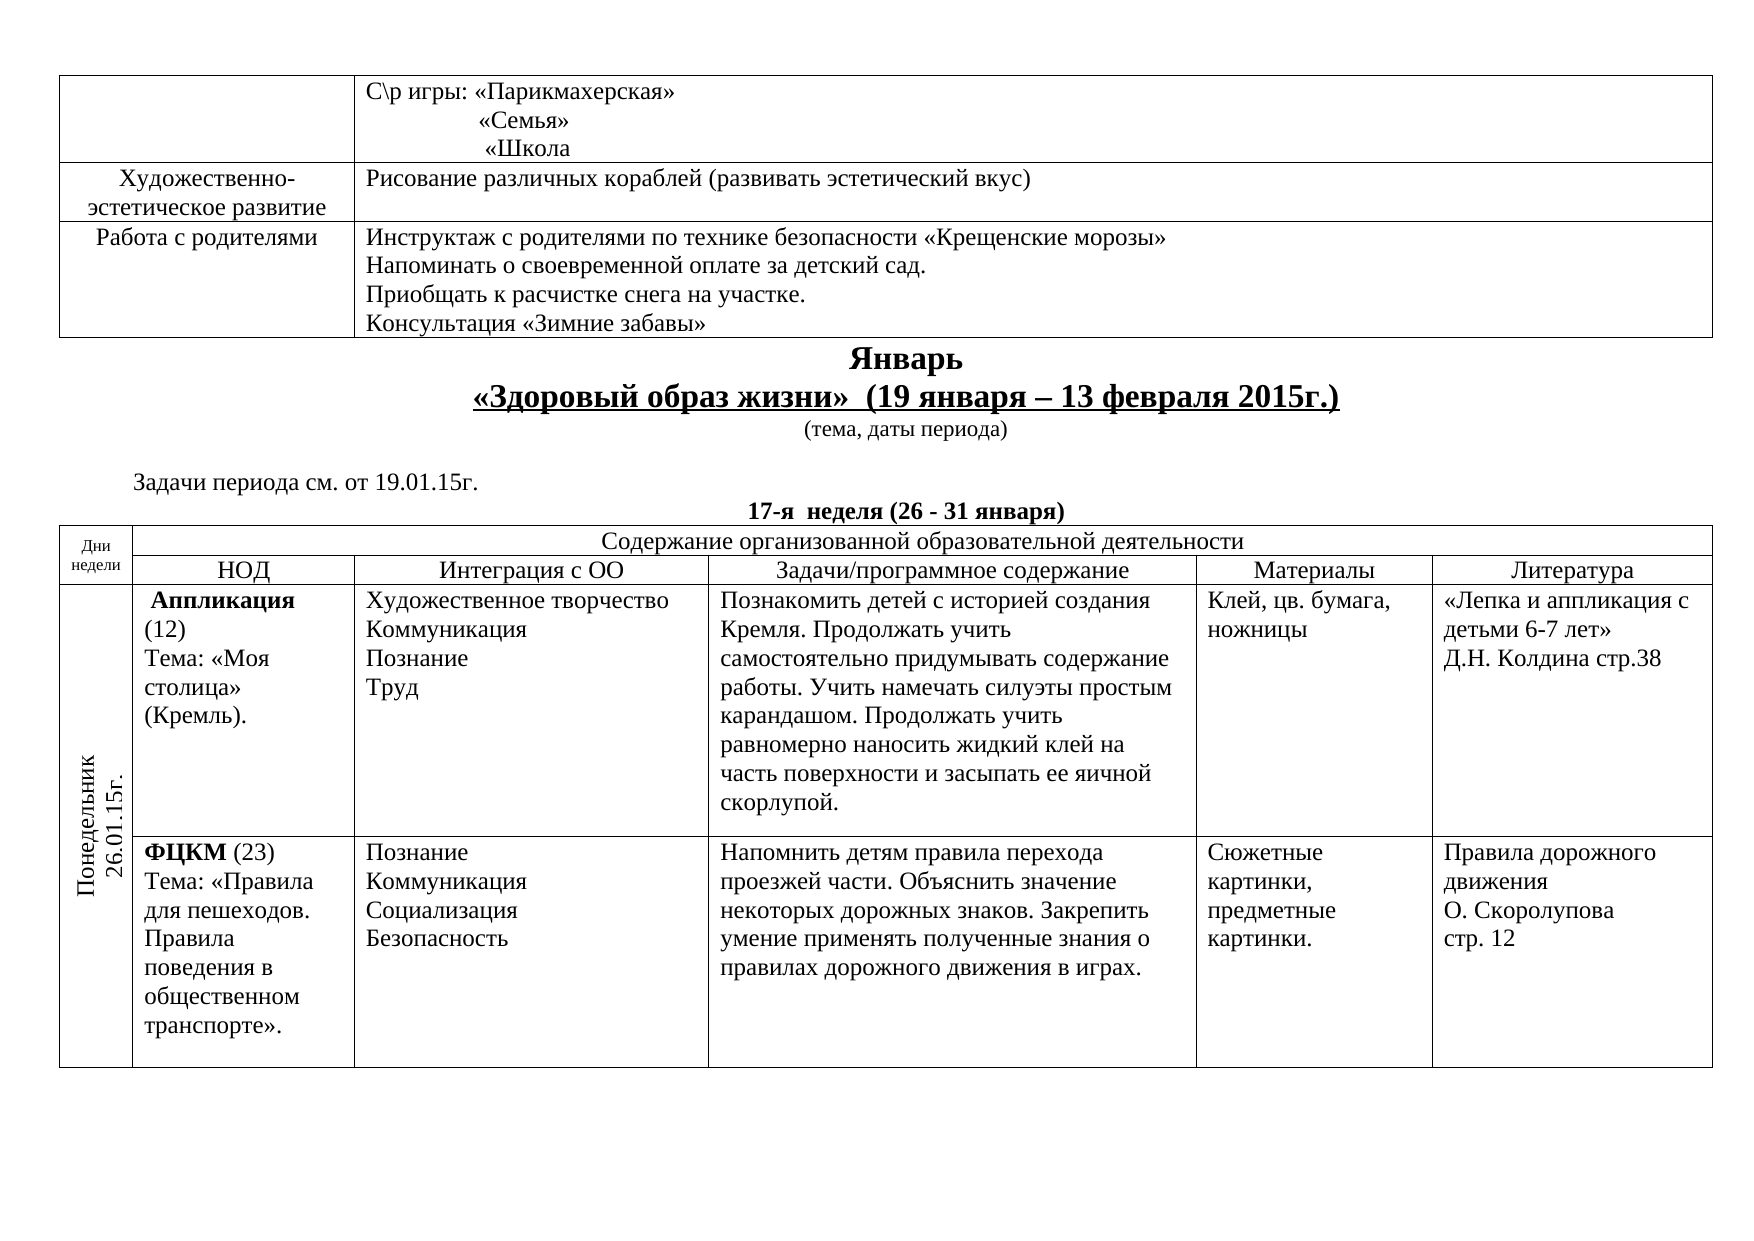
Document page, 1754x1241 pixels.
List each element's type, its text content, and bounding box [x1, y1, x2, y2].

table_cell Напомнить детям правила перехода проезжей части. Объяснить значение некоторых дорожных знаков. Закрепить умение применять полученные знания о правилах дорожного движения в играх. [709, 837, 1196, 1067]
table_header Дни недели [60, 526, 132, 584]
table_cell Инструктаж с родителями по технике безопасности «Крещенские морозы» Напоминать о своевременной оплате за детский сад. Приобщать к расчистке снега на участке. Консультация «Зимние забавы» [355, 222, 1712, 337]
table_cell Работа с родителями [60, 222, 354, 337]
table_cell Сюжетные картинки, предметные картинки. [1197, 837, 1432, 1067]
table_cell Познакомить детей с историей создания Кремля. Продолжать учить самостоятельно придумывать содержание работы. Учить намечать силуэты простым карандашом. Продолжать учить равномерно наносить жидкий клей на часть поверхности и засыпать ее яичной скорлупой. [709, 585, 1196, 836]
table_cell Материалы [1197, 556, 1432, 584]
table_cell Интеграция с ОО [355, 556, 708, 584]
table_header Содержание организованной образовательной деятельности [133, 526, 1712, 554]
table_cell Художественное творчество Коммуникация Познание Труд [355, 585, 708, 836]
table_cell Задачи/программное содержание [709, 556, 1196, 584]
table_cell Литература [1433, 556, 1712, 584]
text 17-я неделя (26 - 31 января) [133, 496, 1679, 525]
table_cell ФЦКМ (23) Тема: «Правила для пешеходов. Правила поведения в общественном транспорте». [133, 837, 354, 1067]
table_cell Понедельник 26.01.15г. [60, 585, 132, 1067]
text Январь [133, 338, 1679, 376]
table_cell Художественно-эстетическое развитие [60, 163, 354, 221]
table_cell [355, 76, 1712, 162]
table_cell Правила дорожного движения О. Скоролупова стр. 12 [1433, 837, 1712, 1067]
table_cell Аппликация (12) Тема: «Моя столица» (Кремль). [133, 585, 354, 836]
table_cell «Лепка и аппликация с детьми 6-7 лет» Д.Н. Колдина стр.38 [1433, 585, 1712, 836]
table_cell Рисование различных кораблей (развивать эстетический вкус) [355, 163, 1712, 221]
table_cell НОД [133, 556, 354, 584]
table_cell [60, 76, 354, 162]
text (тема, даты периода) [133, 414, 1679, 441]
table_cell Познание Коммуникация Социализация Безопасность [355, 837, 708, 1067]
text Задачи периода см. от 19.01.15г. [133, 467, 1679, 496]
table_cell Клей, цв. бумага, ножницы [1197, 585, 1432, 836]
text «Здоровый образ жизни» (19 января – 13 февраля 2015г.) [133, 376, 1679, 414]
